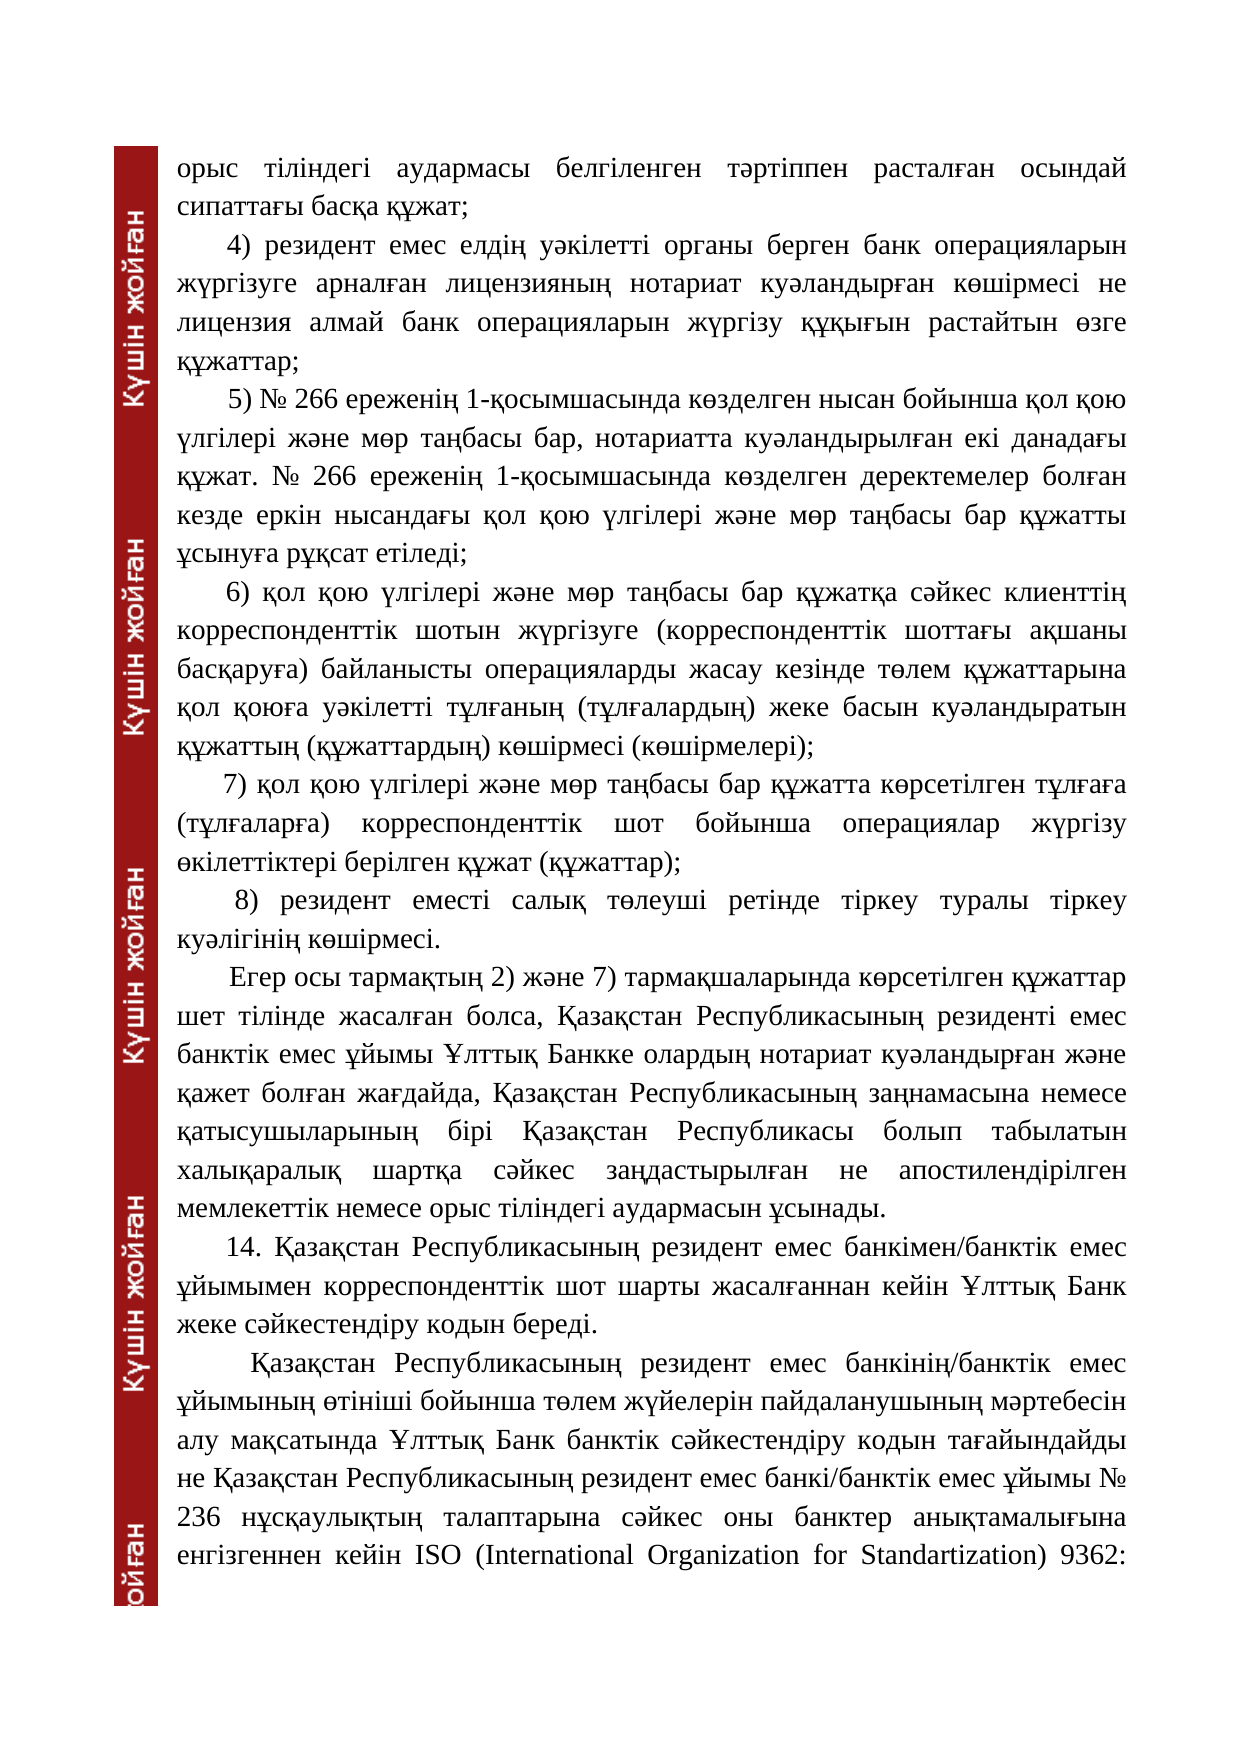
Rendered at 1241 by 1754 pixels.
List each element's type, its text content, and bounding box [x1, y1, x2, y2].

picture [114, 146, 158, 150]
text 5) № 266 ереженің 1-қосымшасында көзделген нысан бойынша қол қою үлгiлерi және мөр таңбасы бар, нотариатта куәландырылған екі данадағы құжат. № 266 ереженің 1-қосымшасында көзделген деректемелер болған кезде еркін нысандағы қол қою үлгiлерi және мөр таңбасы бар құжатты ұсынуға рұқсат етiледi; [112, 381, 1128, 569]
picture [114, 1224, 158, 1229]
text 4) резидент емес елдің уәкілетті органы берген банк операцияларын жүргізуге арналған лицензияның нотариат куәландырған көшірмесі не лицензия алмай банк операцияларын жүргізу құқығын растайтын өзге құжаттар; [112, 227, 1128, 376]
picture [114, 376, 158, 381]
picture [114, 877, 158, 882]
text 8) резидент еместі салық төлеуші ретінде тіркеу туралы тіркеу куәлігінің көшiрмесi. [112, 882, 1128, 954]
picture [114, 569, 158, 574]
picture [114, 954, 158, 959]
picture [114, 222, 158, 227]
text 7) қол қою үлгiлерi және мөр таңбасы бар құжатта көрсетілген тұлғаға (тұлғаларға) корреспонденттік шот бойынша операциялар жүргізу өкілеттіктері берілген құжат (құжаттар); [112, 767, 1128, 877]
picture [114, 762, 158, 767]
text 6) қол қою үлгiлерi және мөр таңбасы бар құжатқа сәйкес клиенттің корреспонденттік шотын жүргізуге (корреспонденттік шоттағы ақшаны басқаруға) байланысты операцияларды жасау кезінде төлем құжаттарына қол қоюға уәкілетті тұлғаның (тұлғалардың) жеке басын куәландыратын құжаттың (құжаттардың) көшірмесі (көшірмелері); [112, 574, 1128, 762]
picture [114, 1340, 158, 1345]
text 14. Қазақстан Республикасының резидент емес банкімен/банктік емес ұйымымен корреспонденттік шот шарты жасалғаннан кейін Ұлттық Банк жеке сәйкестендіру кодын береді. [112, 1229, 1128, 1340]
text Егер осы тармақтың 2) және 7) тармақшаларында көрсетілген құжаттар шет тілінде жасалған болса, Қазақстан Республикасының резиденті емес банктік емес ұйымы Ұлттық Банкке олардың нотариат куәландырған және қажет болған жағдайда, Қазақстан Республикасының заңнамасына немесе қатысушыларының бірі Қазақстан Республикасы болып табылатын халықаралық шартқа сәйкес заңдастырылған не апостилендірілген мемлекеттік немесе орыс тіліндегі аудармасын ұсынады. [112, 959, 1128, 1224]
picture [114, 1571, 158, 1606]
